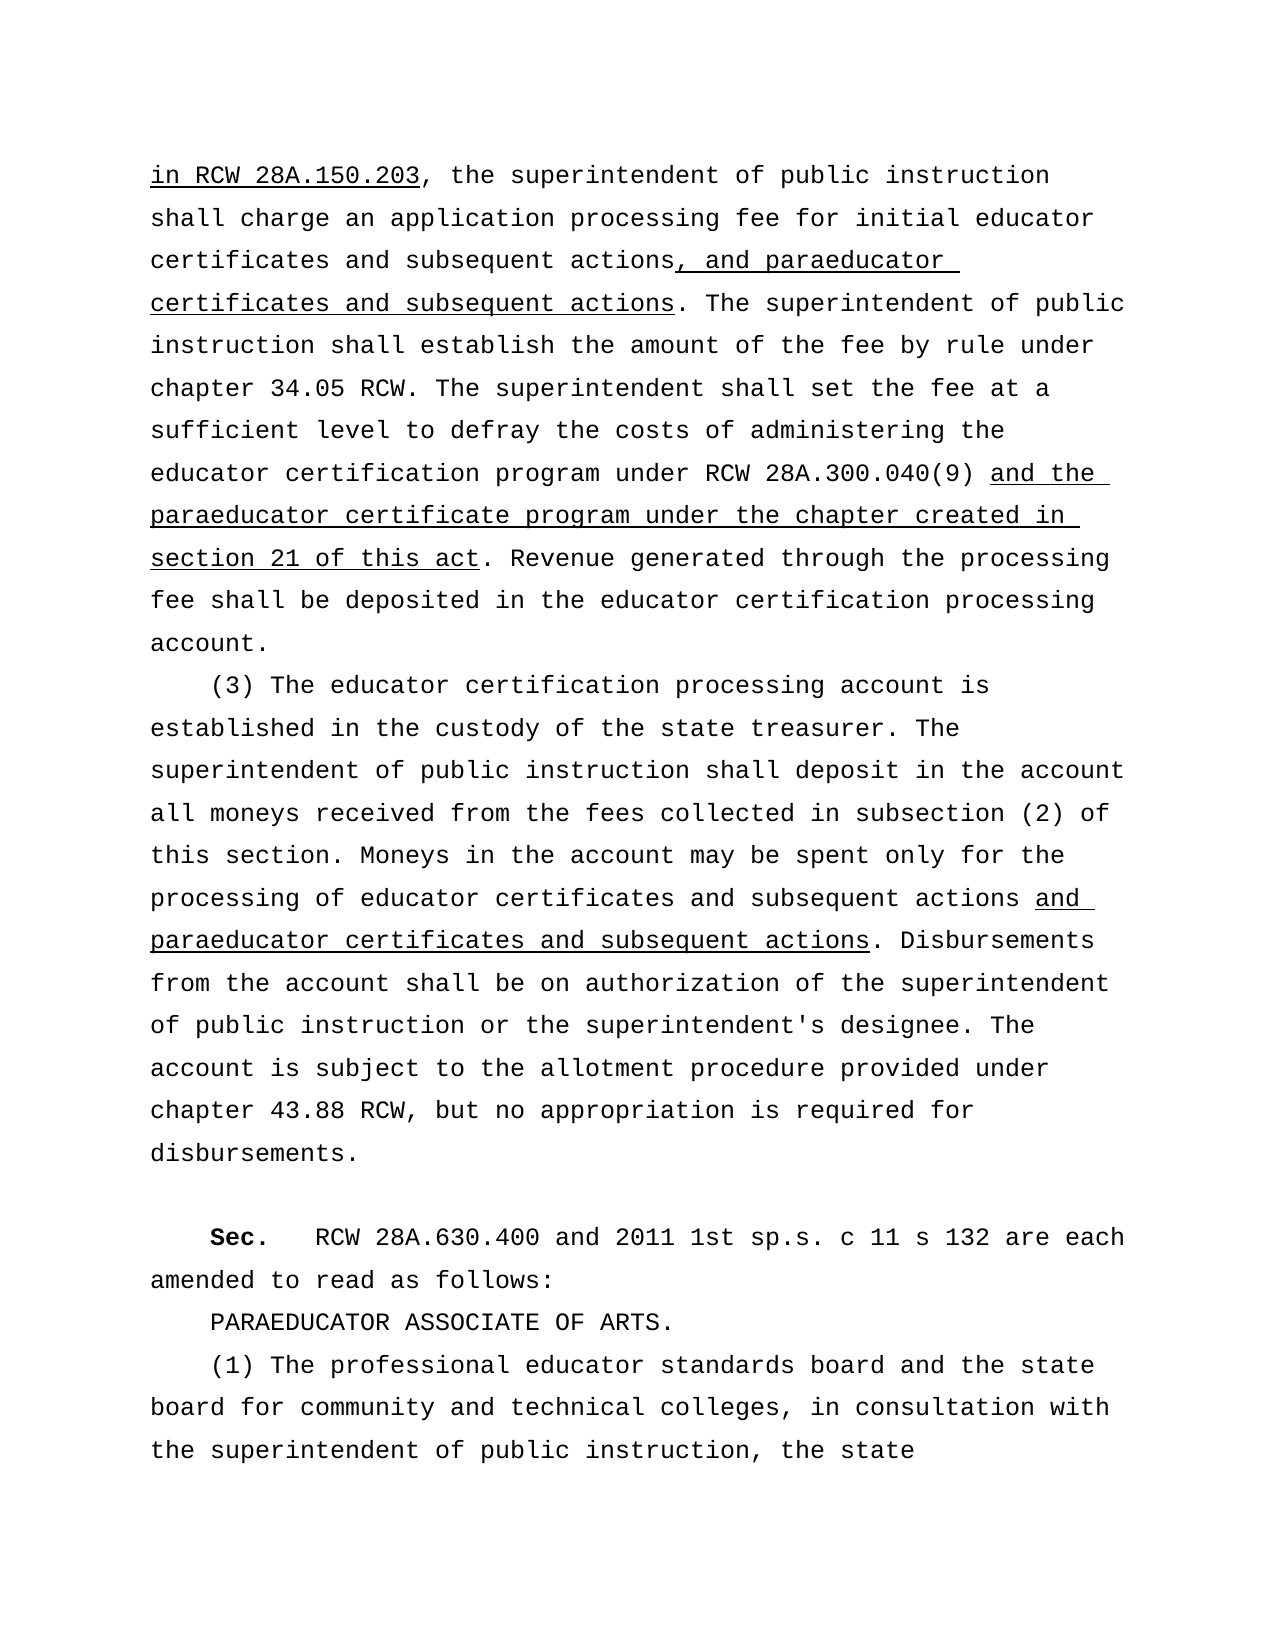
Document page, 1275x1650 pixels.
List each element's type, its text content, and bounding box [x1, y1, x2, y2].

text PARAEDUCATOR ASSOCIATE OF ARTS. [150, 1297, 1125, 1339]
text Sec. RCW 28A.630.400 and 2011 1st sp.s. c 11 s 132 are each amended to read as follows: [150, 1212, 1125, 1297]
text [150, 1339, 1125, 1467]
text (3) The educator certification processing account is established in the custody of the state treasurer. The superintendent of public instruction shall deposit in the account all moneys received from the fees collected in subsection (2) of this section. Moneys in the account may be spent only for the processing of educator certificates and subsequent actions and paraeducator certificates and subsequent actions. Disbursements from the account shall be on authorization of the superintendent of public instruction or the superintendent's designee. The account is subject to the allotment procedure provided under chapter 43.88 RCW, but no appropriation is required for disbursements. [150, 660, 1125, 1170]
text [150, 150, 1125, 660]
